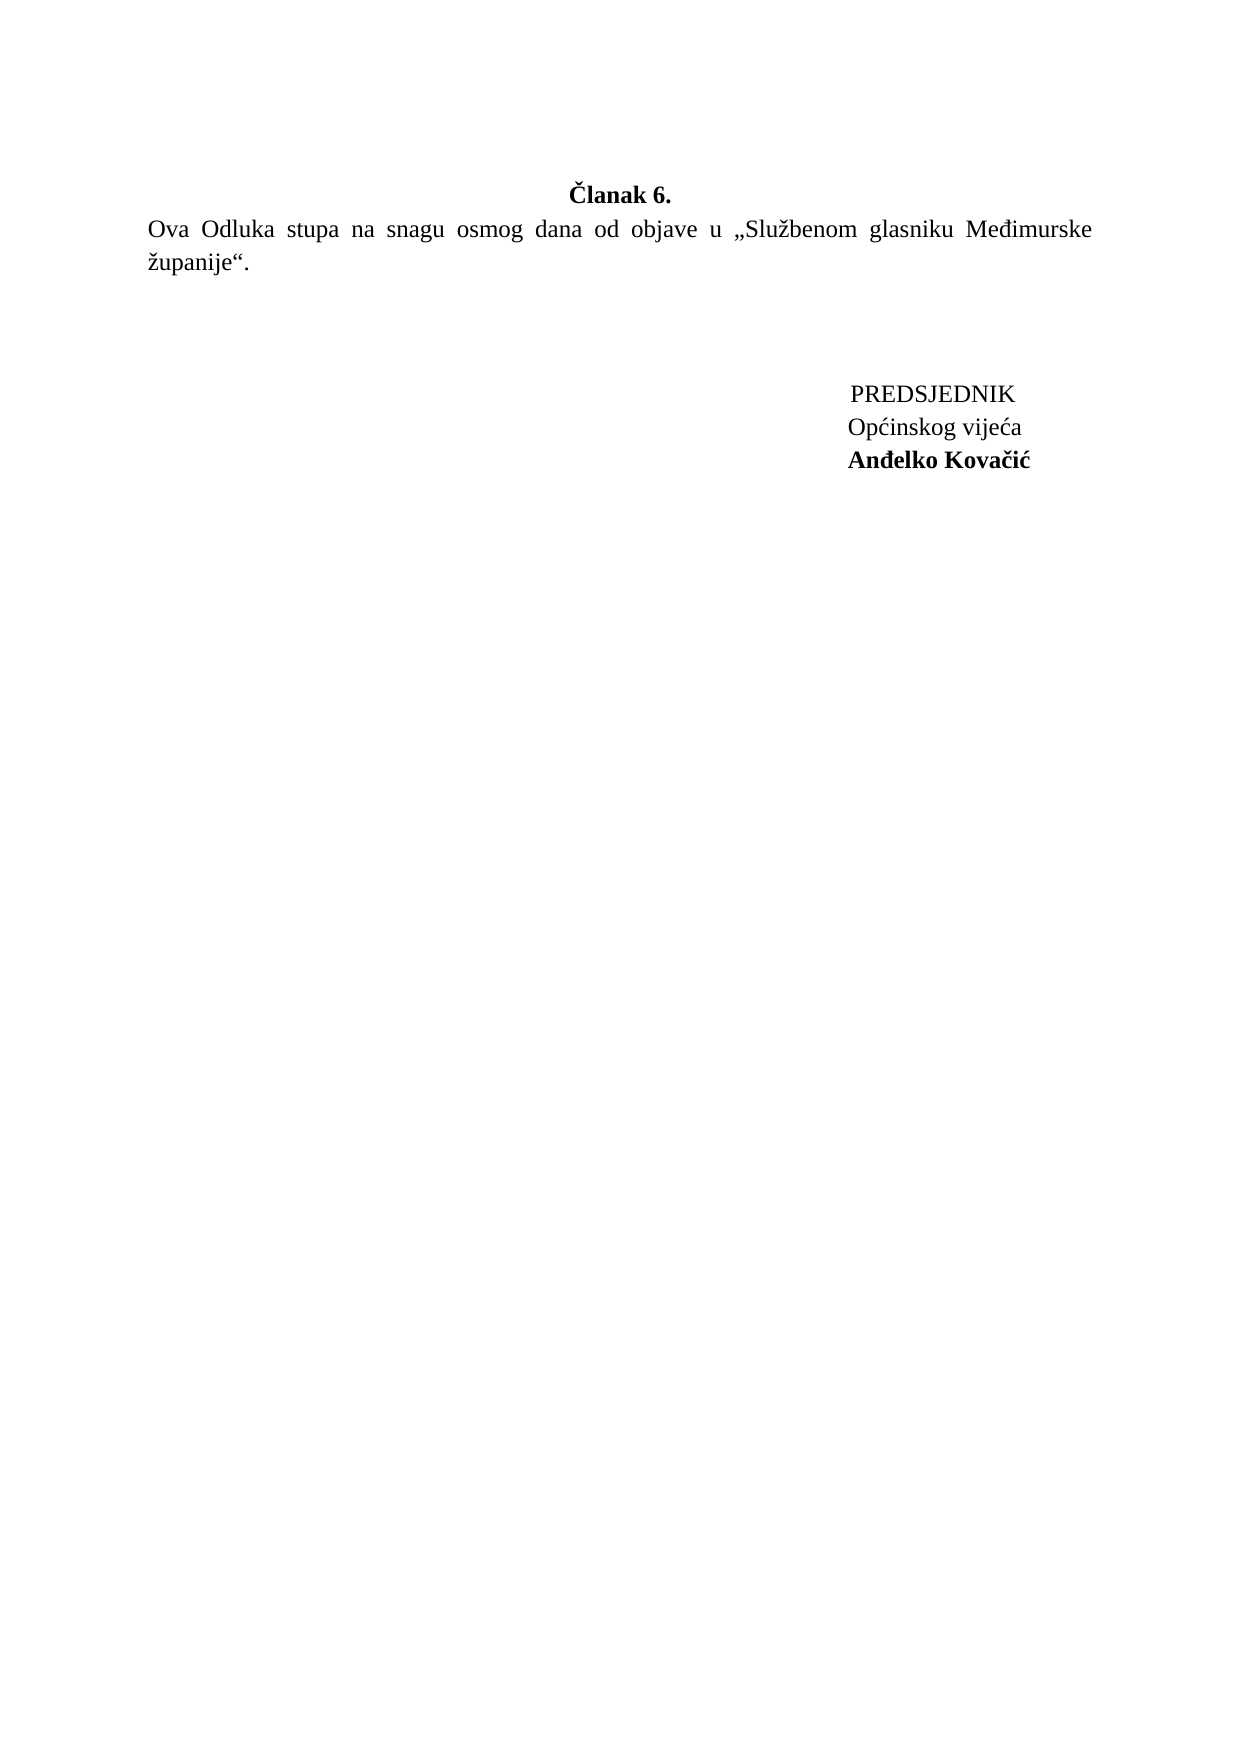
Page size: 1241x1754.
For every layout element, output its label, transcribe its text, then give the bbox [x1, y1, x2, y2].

text Članak 6. [148, 181, 1093, 209]
text Ova Odluka stupa na snagu osmog dana od objave u „Službenom glasniku Međimurske županije“. [148, 214, 1093, 275]
text Općinskog vijeća [148, 412, 1093, 441]
text PREDSJEDNIK [148, 379, 1093, 407]
text Anđelko Kovačić [148, 445, 1093, 473]
